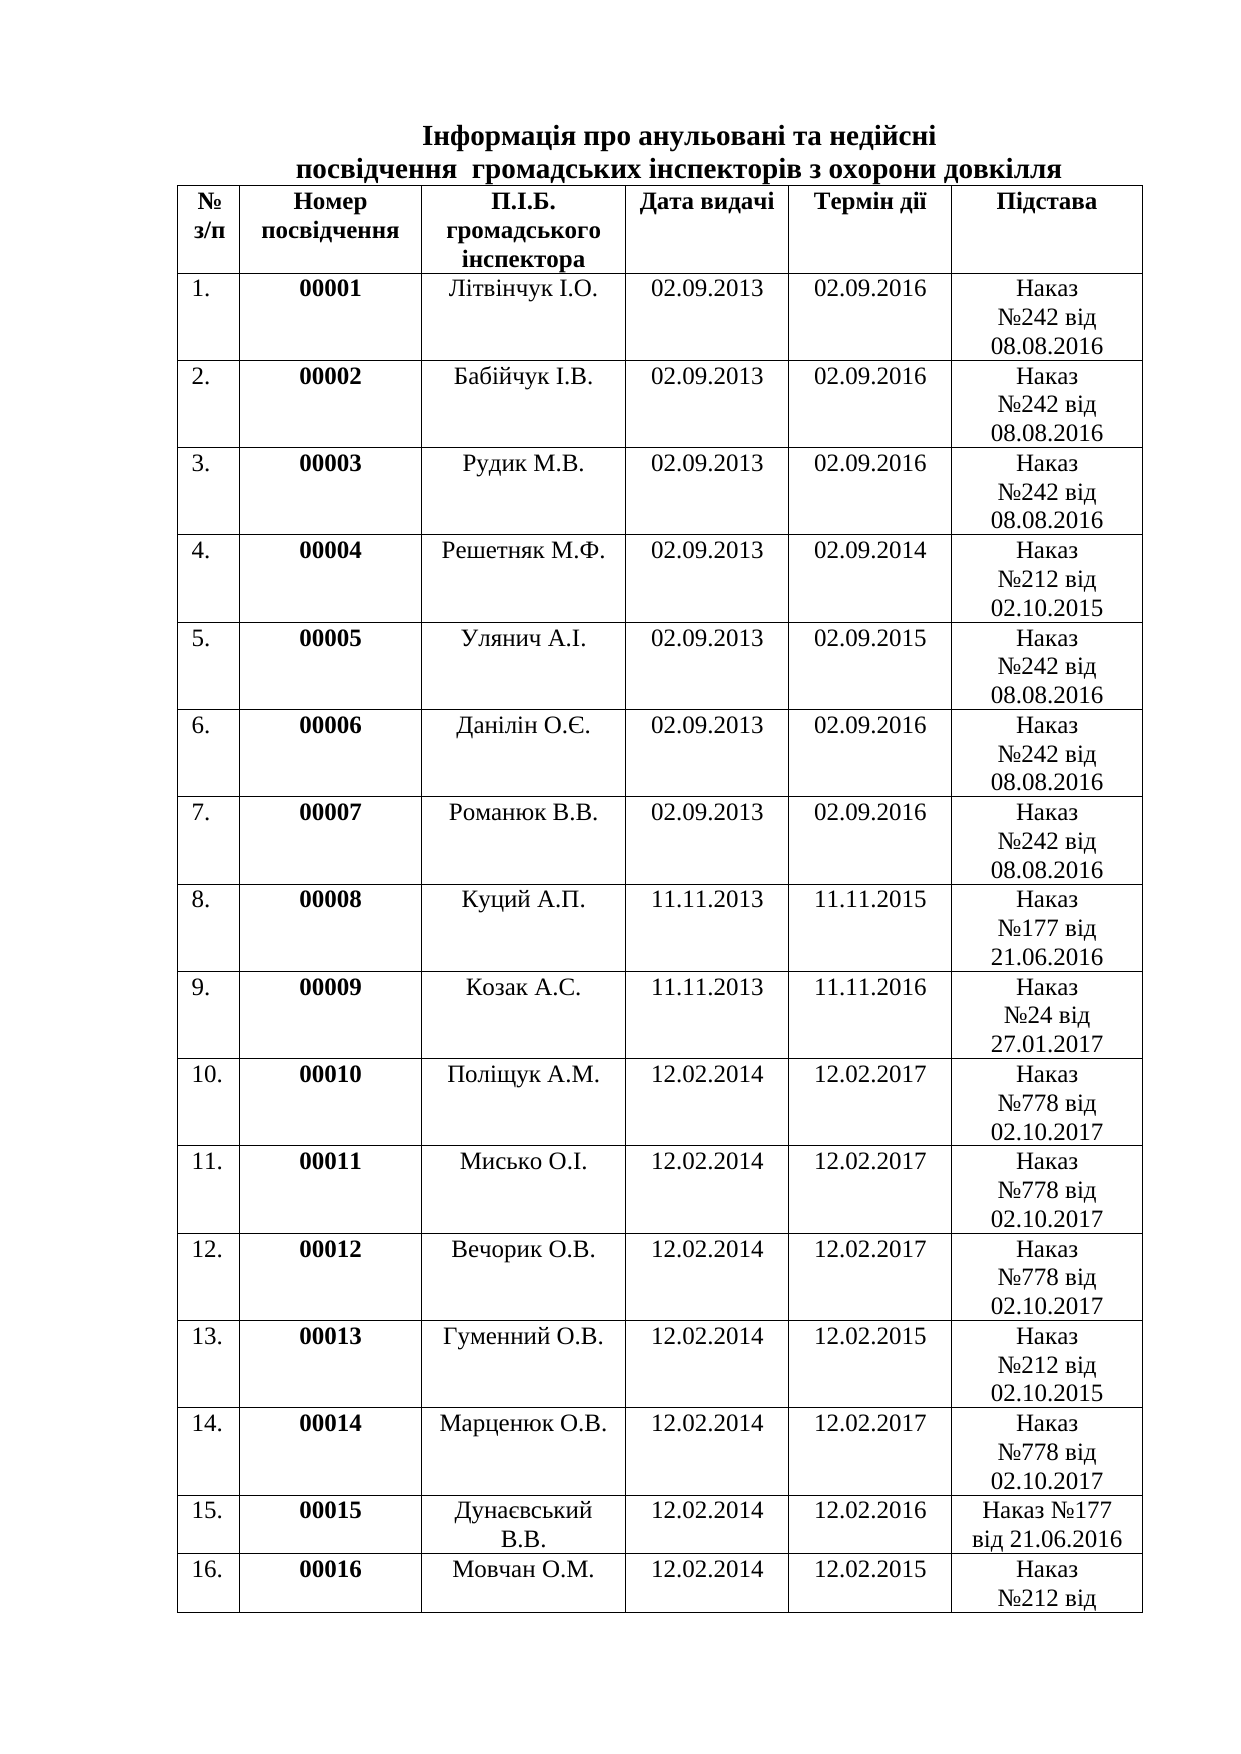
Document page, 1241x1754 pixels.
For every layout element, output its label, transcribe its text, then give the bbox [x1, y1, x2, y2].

table_cell 02.09.2013 [626, 623, 788, 709]
table_cell 00013 [240, 1321, 421, 1407]
table_cell Рудик М.В. [422, 448, 625, 534]
table_cell [178, 1059, 239, 1145]
table_header П.І.Б. громадського інспектора [422, 186, 625, 272]
table_cell [178, 274, 239, 360]
table_cell 00011 [240, 1146, 421, 1233]
table_cell Козак А.С. [422, 972, 625, 1058]
text посвідчення громадських інспекторів з охорони довкілля [177, 152, 1181, 185]
table_cell 00008 [240, 885, 421, 971]
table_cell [952, 1554, 1142, 1612]
table_cell Дунаєвський В.В. [422, 1496, 625, 1553]
table_cell Наказ №177 від 21.06.2016 [952, 885, 1142, 971]
table_cell Наказ №242 від 08.08.2016 [952, 710, 1142, 796]
table_cell 11.11.2013 [626, 885, 788, 971]
table_cell 12.02.2014 [626, 1059, 788, 1145]
table_cell 12.02.2017 [789, 1059, 951, 1145]
table_cell 12.02.2014 [626, 1496, 788, 1553]
table_cell 00004 [240, 535, 421, 622]
table_cell Наказ №242 від 08.08.2016 [952, 448, 1142, 534]
table_cell 12.02.2014 [626, 1234, 788, 1320]
table_cell Наказ №242 від 08.08.2016 [952, 797, 1142, 883]
table_cell [178, 797, 239, 883]
table_cell 00001 [240, 274, 421, 360]
table_cell [178, 361, 239, 447]
table_cell Улянич А.І. [422, 623, 625, 709]
table_cell 02.09.2013 [626, 535, 788, 622]
table_cell 00005 [240, 623, 421, 709]
table_cell [178, 1496, 239, 1553]
table_cell 00012 [240, 1234, 421, 1320]
table_cell 00010 [240, 1059, 421, 1145]
table_cell 02.09.2016 [789, 274, 951, 360]
table_cell 02.09.2016 [789, 797, 951, 883]
table_cell Данілін О.Є. [422, 710, 625, 796]
table_cell [178, 623, 239, 709]
table_cell Наказ №778 від 02.10.2017 [952, 1234, 1142, 1320]
table_cell [178, 1321, 239, 1407]
table_header Номер посвідчення [240, 186, 421, 272]
table_cell 12.02.2014 [626, 1321, 788, 1407]
table_cell Літвінчук І.О. [422, 274, 625, 360]
table_cell 02.09.2016 [789, 710, 951, 796]
table_cell 00006 [240, 710, 421, 796]
table_cell Наказ №177 від 21.06.2016 [952, 1496, 1142, 1553]
table_cell Наказ №778 від 02.10.2017 [952, 1059, 1142, 1145]
table_cell 12.02.2014 [626, 1146, 788, 1233]
table_header Дата видачі [626, 186, 788, 272]
table_cell [178, 1146, 239, 1233]
table_cell 02.09.2013 [626, 361, 788, 447]
table_cell [178, 1408, 239, 1494]
table_cell 00007 [240, 797, 421, 883]
table_cell 00003 [240, 448, 421, 534]
table_cell Марценюк О.В. [422, 1408, 625, 1494]
table_cell 11.11.2013 [626, 972, 788, 1058]
table_cell Мовчан О.М. [422, 1554, 625, 1612]
table_cell 00002 [240, 361, 421, 447]
table_cell 00009 [240, 972, 421, 1058]
table_cell Наказ №24 від 27.01.2017 [952, 972, 1142, 1058]
table_cell Бабійчук І.В. [422, 361, 625, 447]
table_cell Гуменний О.В. [422, 1321, 625, 1407]
table_cell 12.02.2017 [789, 1408, 951, 1494]
table_cell [178, 710, 239, 796]
table_cell 02.09.2016 [789, 448, 951, 534]
table_cell Наказ №212 від 02.10.2015 [952, 1321, 1142, 1407]
table_cell 02.09.2013 [626, 710, 788, 796]
table_header Термін дії [789, 186, 951, 272]
table_cell [178, 1234, 239, 1320]
table_header № з/п [178, 186, 239, 272]
table_cell 12.02.2017 [789, 1234, 951, 1320]
table_cell 12.02.2014 [626, 1408, 788, 1494]
table_cell [178, 535, 239, 622]
table_cell 11.11.2016 [789, 972, 951, 1058]
table_header Підстава [952, 186, 1142, 272]
table_cell 11.11.2015 [789, 885, 951, 971]
table_cell Вечорик О.В. [422, 1234, 625, 1320]
table_cell 00014 [240, 1408, 421, 1494]
table_cell Мисько О.І. [422, 1146, 625, 1233]
table_cell Наказ №212 від 02.10.2015 [952, 535, 1142, 622]
table_cell 00015 [240, 1496, 421, 1553]
table_cell Наказ №778 від 02.10.2017 [952, 1146, 1142, 1233]
table_cell Наказ №242 від 08.08.2016 [952, 274, 1142, 360]
table_cell 12.02.2014 [626, 1554, 788, 1612]
table_cell 12.02.2016 [789, 1496, 951, 1553]
table_cell Наказ №242 від 08.08.2016 [952, 361, 1142, 447]
table_cell [178, 1554, 239, 1612]
table_cell 02.09.2016 [789, 361, 951, 447]
table_cell Наказ №242 від 08.08.2016 [952, 623, 1142, 709]
table_cell Решетняк М.Ф. [422, 535, 625, 622]
table_cell Наказ №778 від 02.10.2017 [952, 1408, 1142, 1494]
table_cell Поліщук А.М. [422, 1059, 625, 1145]
table_cell 02.09.2015 [789, 623, 951, 709]
table_cell [178, 448, 239, 534]
table_cell [178, 885, 239, 971]
text Інформація про анульовані та недійсні [177, 118, 1181, 152]
table_cell Куций А.П. [422, 885, 625, 971]
table_cell 02.09.2013 [626, 448, 788, 534]
table_cell 12.02.2017 [789, 1146, 951, 1233]
table_cell 12.02.2015 [789, 1554, 951, 1612]
table_cell 02.09.2013 [626, 274, 788, 360]
table_cell Романюк В.В. [422, 797, 625, 883]
table_cell 12.02.2015 [789, 1321, 951, 1407]
table_cell 00016 [240, 1554, 421, 1612]
table_cell [178, 972, 239, 1058]
table_cell 02.09.2014 [789, 535, 951, 622]
table_cell 02.09.2013 [626, 797, 788, 883]
